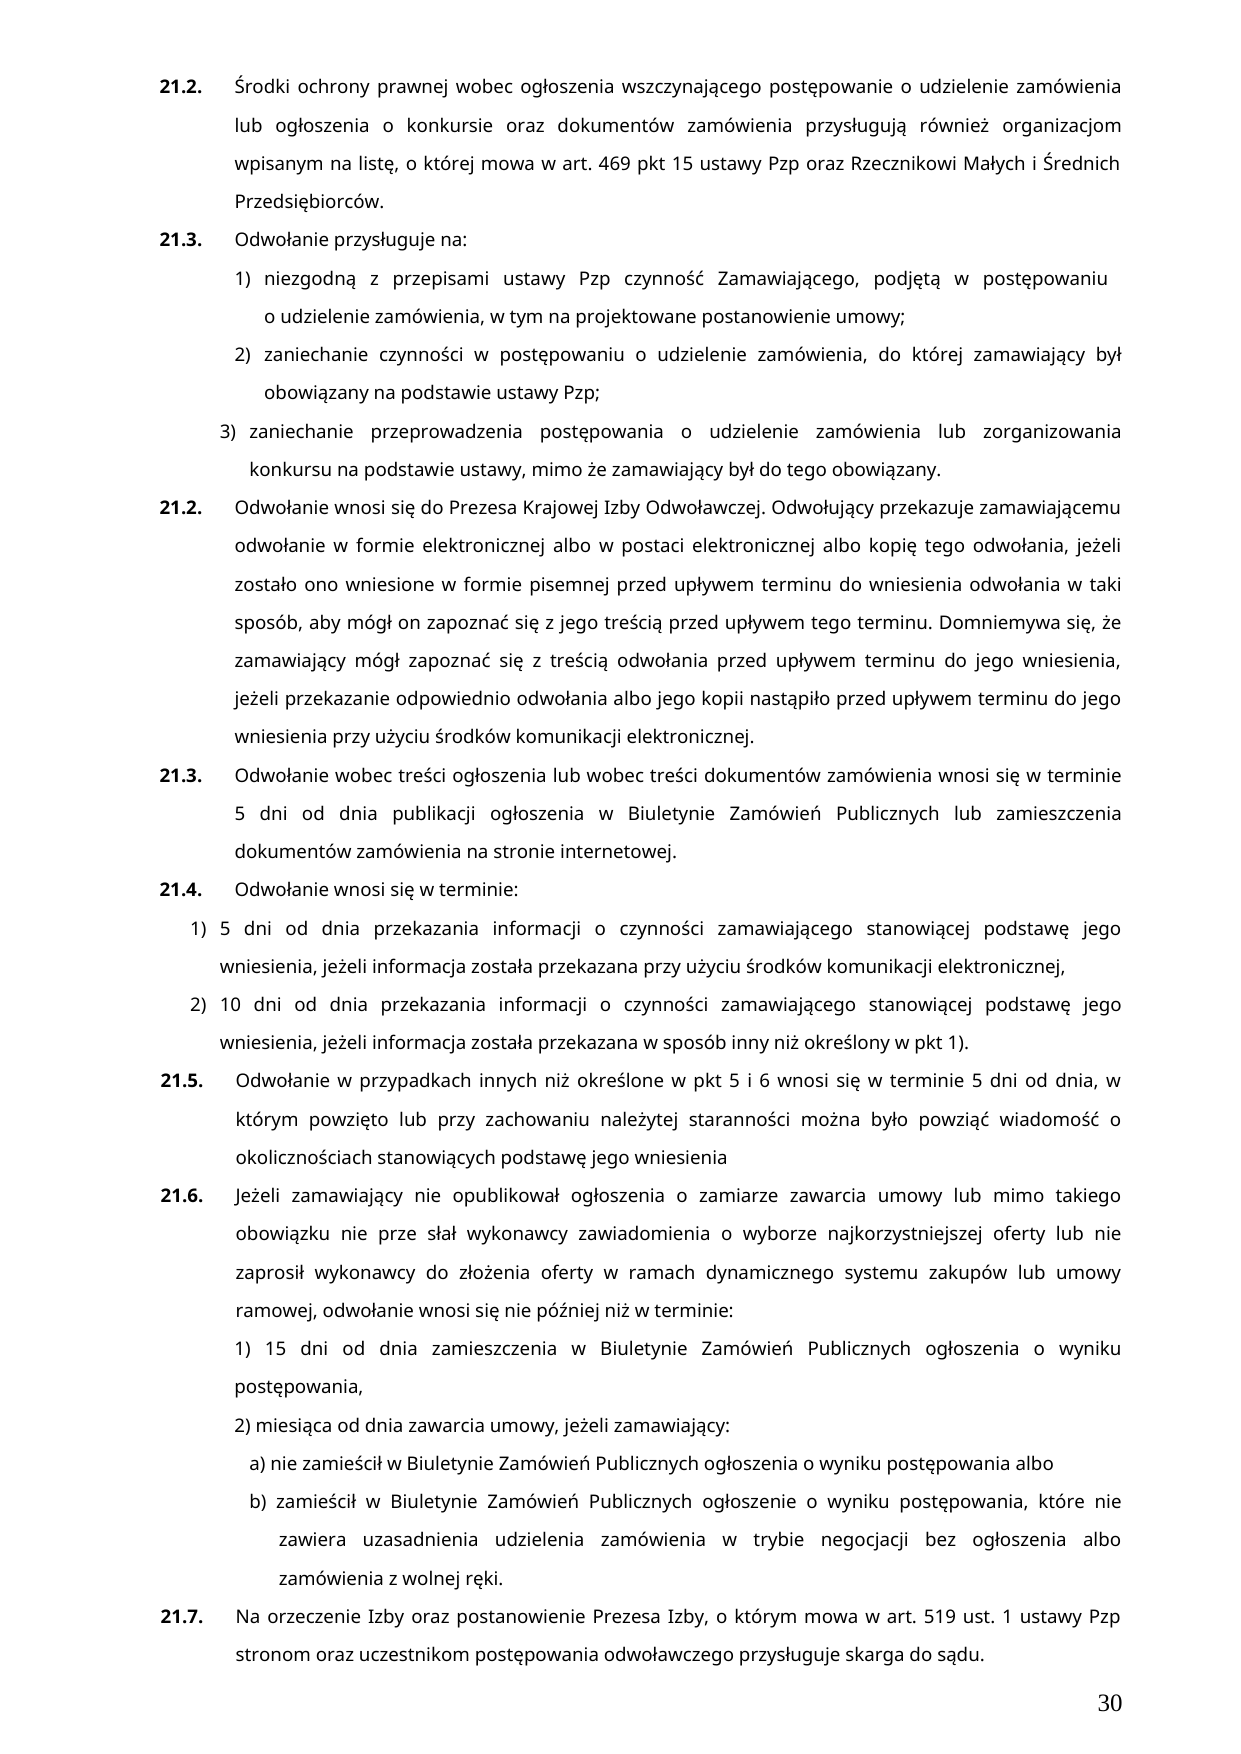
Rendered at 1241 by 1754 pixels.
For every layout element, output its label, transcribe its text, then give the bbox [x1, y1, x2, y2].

list Odwołanie wnosi się w terminie: [159, 877, 1122, 902]
text a) nie zamieścił w Biuletynie Zamówień Publicznych ogłoszenia o wyniku postępowania albo [249, 1450, 1122, 1476]
list Odwołanie wnosi się do Prezesa Krajowej Izby Odwoławczej. Odwołujący przekazuje zamawiającemu odwołanie w formie elektronicznej albo w postaci elektronicznej albo kopię tego odwołania, jeżeli zostało ono wniesione w formie pisemnej przed upływem terminu do wniesienia odwołania w taki sposób, aby mógł on zapoznać się z jego treścią przed upływem tego terminu. Domniemywa się, że zamawiający mógł zapoznać się z treścią odwołania przed upływem terminu do jego wniesienia, jeżeli przekazanie odpowiednio odwołania albo jego kopii nastąpiło przed upływem terminu do jego wniesienia przy użyciu środków komunikacji elektronicznej. [159, 494, 1122, 749]
list Na orzeczenie Izby oraz postanowienie Prezesa Izby, o którym mowa w art. 519 ust. 1 ustawy Pzp stronom oraz uczestnikom postępowania odwoławczego przysługuje skarga do sądu. [160, 1603, 1122, 1667]
list zaniechanie czynności w postępowaniu o udzielenie zamówienia, do której zamawiający był obowiązany na podstawie ustawy Pzp; [234, 341, 1122, 405]
list niezgodną z przepisami ustawy Pzp czynność Zamawiającego, podjętą w postępowaniu o udzielenie zamówienia, w tym na projektowane postanowienie umowy; [234, 265, 1122, 329]
list Środki ochrony prawnej wobec ogłoszenia wszczynającego postępowanie o udzielenie zamówienia lub ogłoszenia o konkursie oraz dokumentów zamówienia przysługują również organizacjom wpisanym na listę, o której mowa w art. 469 pkt 15 ustawy Pzp oraz Rzecznikowi Małych i Średnich Przedsiębiorców. [159, 74, 1122, 214]
list Jeżeli zamawiający nie opublikował ogłoszenia o zamiarze zawarcia umowy lub mimo takiego obowiązku nie prze słał wykonawcy zawiadomienia o wyborze najkorzystniejszej oferty lub nie zaprosił wykonawcy do złożenia oferty w ramach dynamicznego systemu zakupów lub umowy ramowej, odwołanie wnosi się nie później niż w terminie: [160, 1182, 1122, 1323]
text 2) miesiąca od dnia zawarcia umowy, jeżeli zamawiający: [190, 1412, 1122, 1437]
list Odwołanie wobec treści ogłoszenia lub wobec treści dokumentów zamówienia wnosi się w terminie 5 dni od dnia publikacji ogłoszenia w Biuletynie Zamówień Publicznych lub zamieszczenia dokumentów zamówienia na stronie internetowej. [159, 762, 1122, 864]
list 5 dni od dnia przekazania informacji o czynności zamawiającego stanowiącej podstawę jego wniesienia, jeżeli informacja została przekazana przy użyciu środków komunikacji elektronicznej, [190, 915, 1122, 979]
text b) zamieścił w Biuletynie Zamówień Publicznych ogłoszenie o wyniku postępowania, które nie zawiera uzasadnienia udzielenia zamówienia w trybie negocjacji bez ogłoszenia albo zamówienia z wolnej ręki. [249, 1488, 1122, 1590]
text 1) 15 dni od dnia zamieszczenia w Biuletynie Zamówień Publicznych ogłoszenia o wyniku postępowania, [234, 1335, 1122, 1399]
list Odwołanie w przypadkach innych niż określone w pkt 5 i 6 wnosi się w terminie 5 dni od dnia, w którym powzięto lub przy zachowaniu należytej staranności można było powziąć wiadomość o okolicznościach stanowiących podstawę jego wniesienia [160, 1068, 1122, 1170]
list 10 dni od dnia przekazania informacji o czynności zamawiającego stanowiącej podstawę jego wniesienia, jeżeli informacja została przekazana w sposób inny niż określony w pkt 1). [190, 991, 1122, 1055]
list zaniechanie przeprowadzenia postępowania o udzielenie zamówienia lub zorganizowania konkursu na podstawie ustawy, mimo że zamawiający był do tego obowiązany. [219, 418, 1122, 482]
list Odwołanie przysługuje na: [159, 227, 1122, 252]
